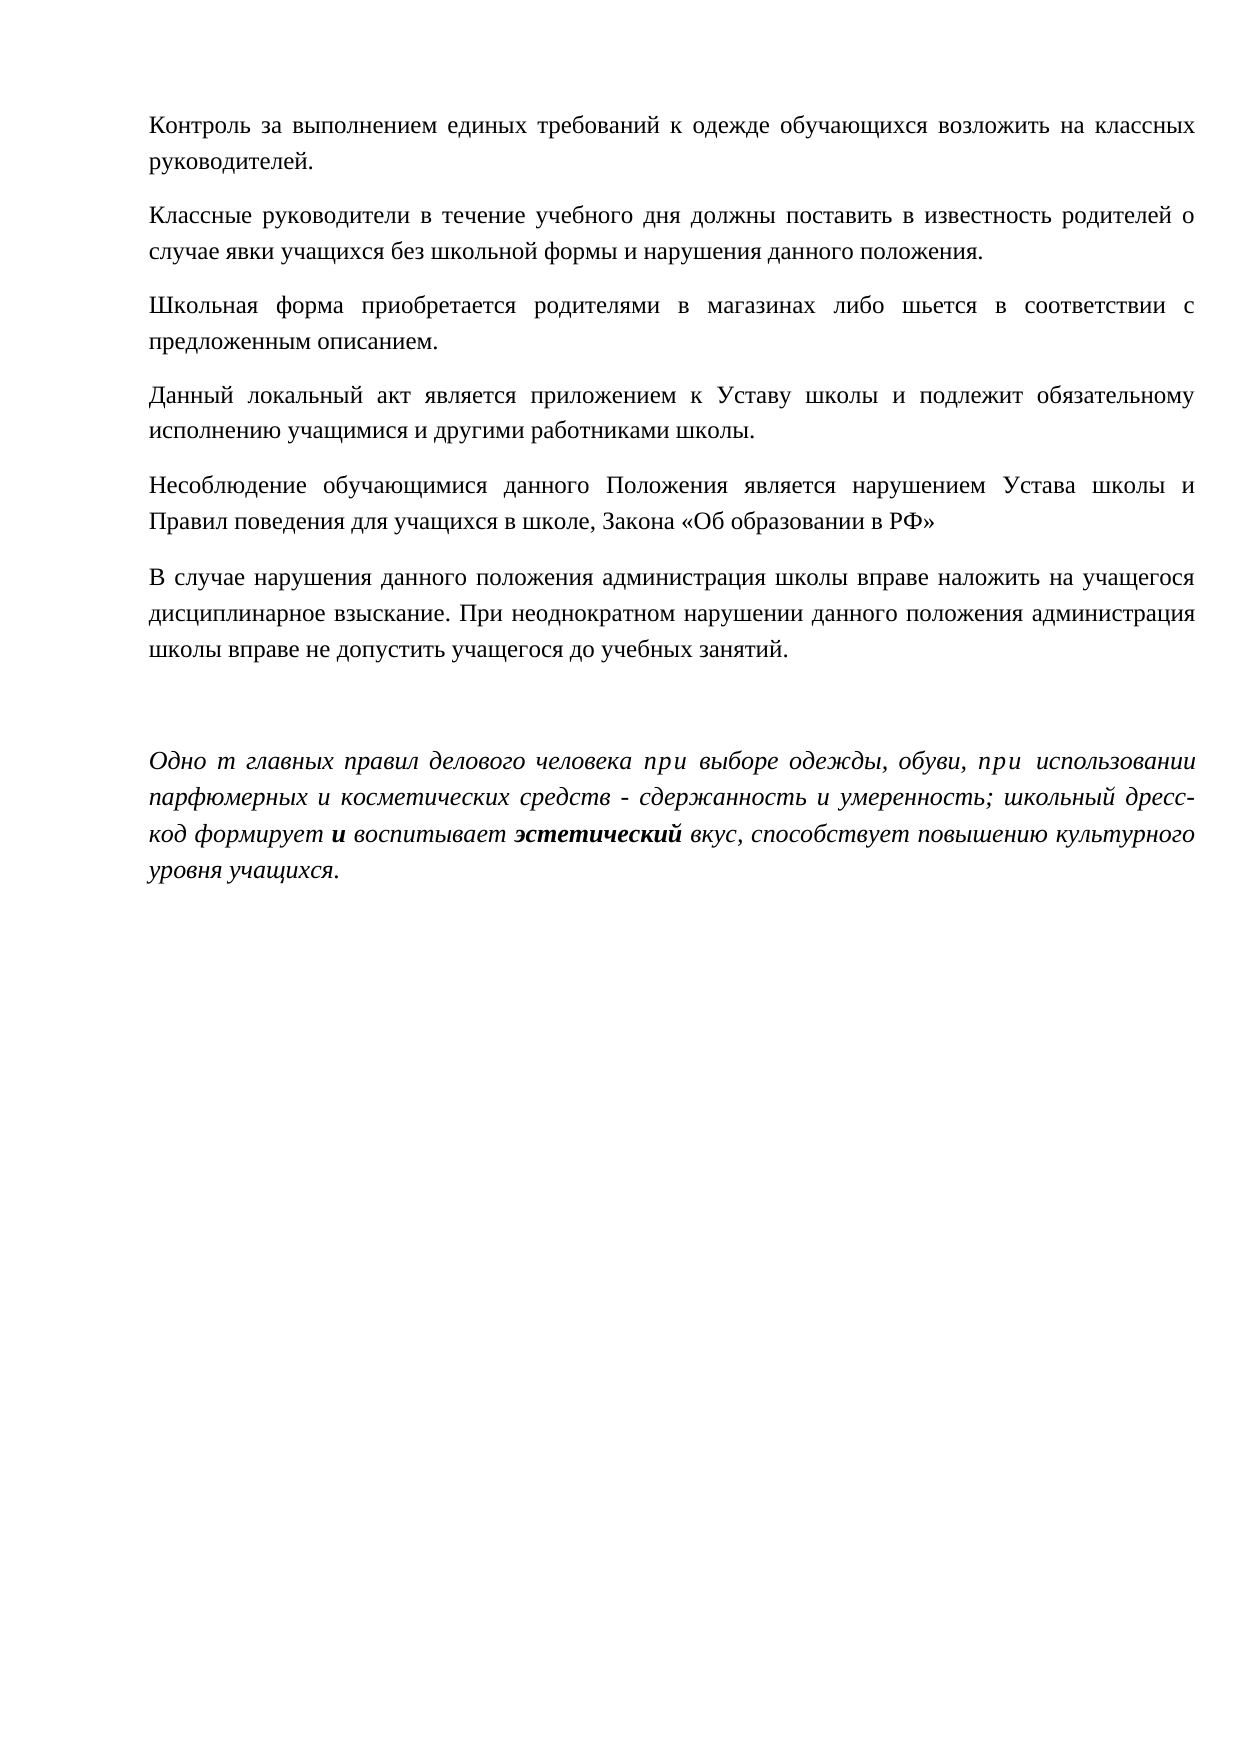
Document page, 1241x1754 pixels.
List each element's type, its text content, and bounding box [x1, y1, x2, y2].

text Контроль за выполнением единых требований к одежде обучающихся возложить на классных руководителей. [148, 106, 1196, 177]
text В случае нарушения данного положения администрация школы вправе наложить на учащегося дисциплинарное взыскание. При неоднократном нарушении данного положения администрация школы вправе не допустить учащегося до учебных занятий. [148, 556, 1196, 665]
text Классные руководители в течение учебного дня должны поставить в известность родителей о случае явки учащихся без школьной формы и нарушения данного положения. [148, 195, 1196, 266]
text Одно т главных правил делового человека при выборе одежды, обуви, при использовании парфюмерных и косметических средств - сдержанность и умеренность; школьный дресс-код формирует и воспитывает эстетический вкус, способствует повышению культурного уровня учащихся. [148, 740, 1196, 886]
text Несоблюдение обучающимися данного Положения является нарушением Устава школы и Правил поведения для учащихся в школе, Закона «Об образовании в РФ» [148, 464, 1196, 537]
text Данный локальный акт является приложением к Уставу школы и подлежит обязательному исполнению учащимися и другими работниками школы. [148, 375, 1196, 446]
text Школьная форма приобретается родителями в магазинах либо шьется в соответствии с предложенным описанием. [148, 285, 1196, 356]
